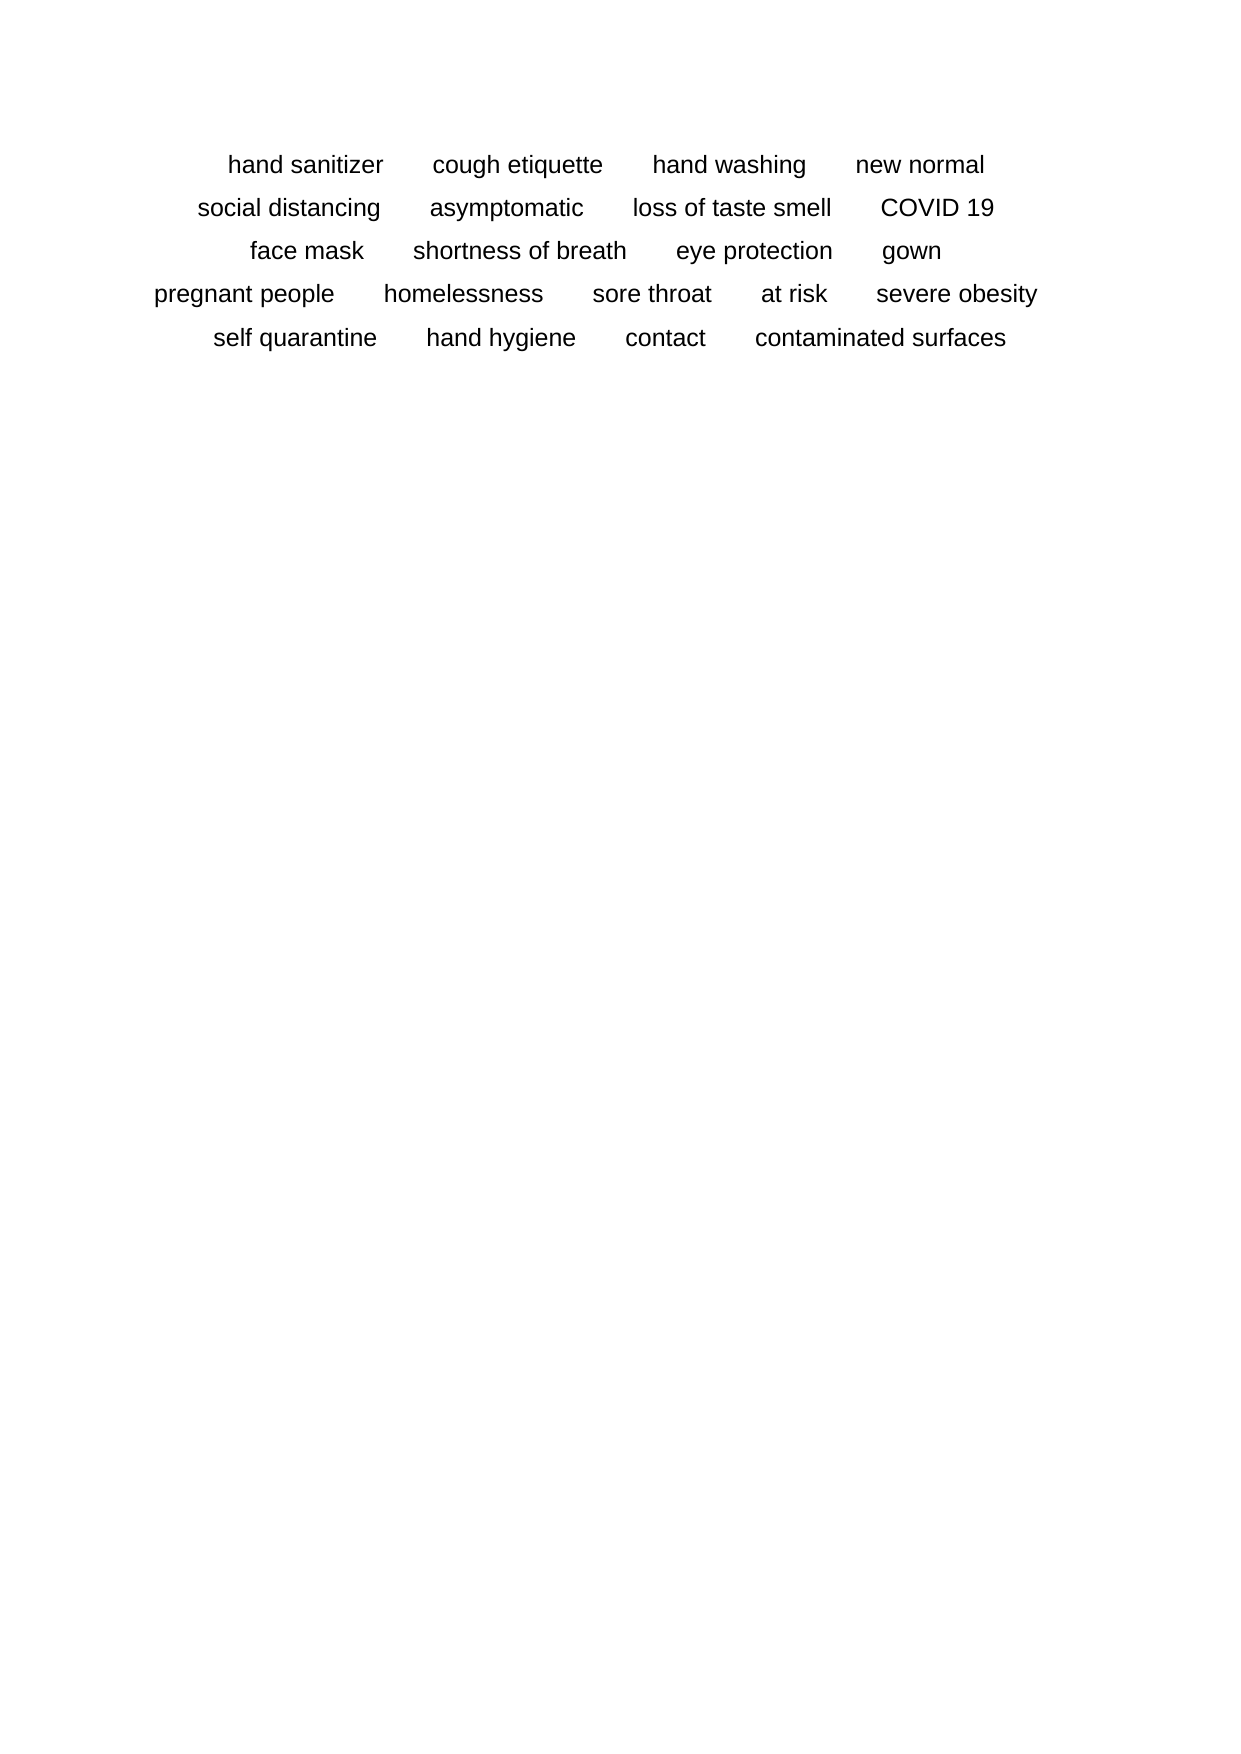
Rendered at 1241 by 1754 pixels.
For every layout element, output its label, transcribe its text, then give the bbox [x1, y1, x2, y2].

text hand sanitizer cough etiquette hand washing new normal social distancing asymptomatic loss of taste smell COVID 19 face mask shortness of breath eye protection gown pregnant people homelessness sore throat at risk severe obesity self quarantine hand hygiene contact contaminated surfaces [150, 150, 1090, 351]
